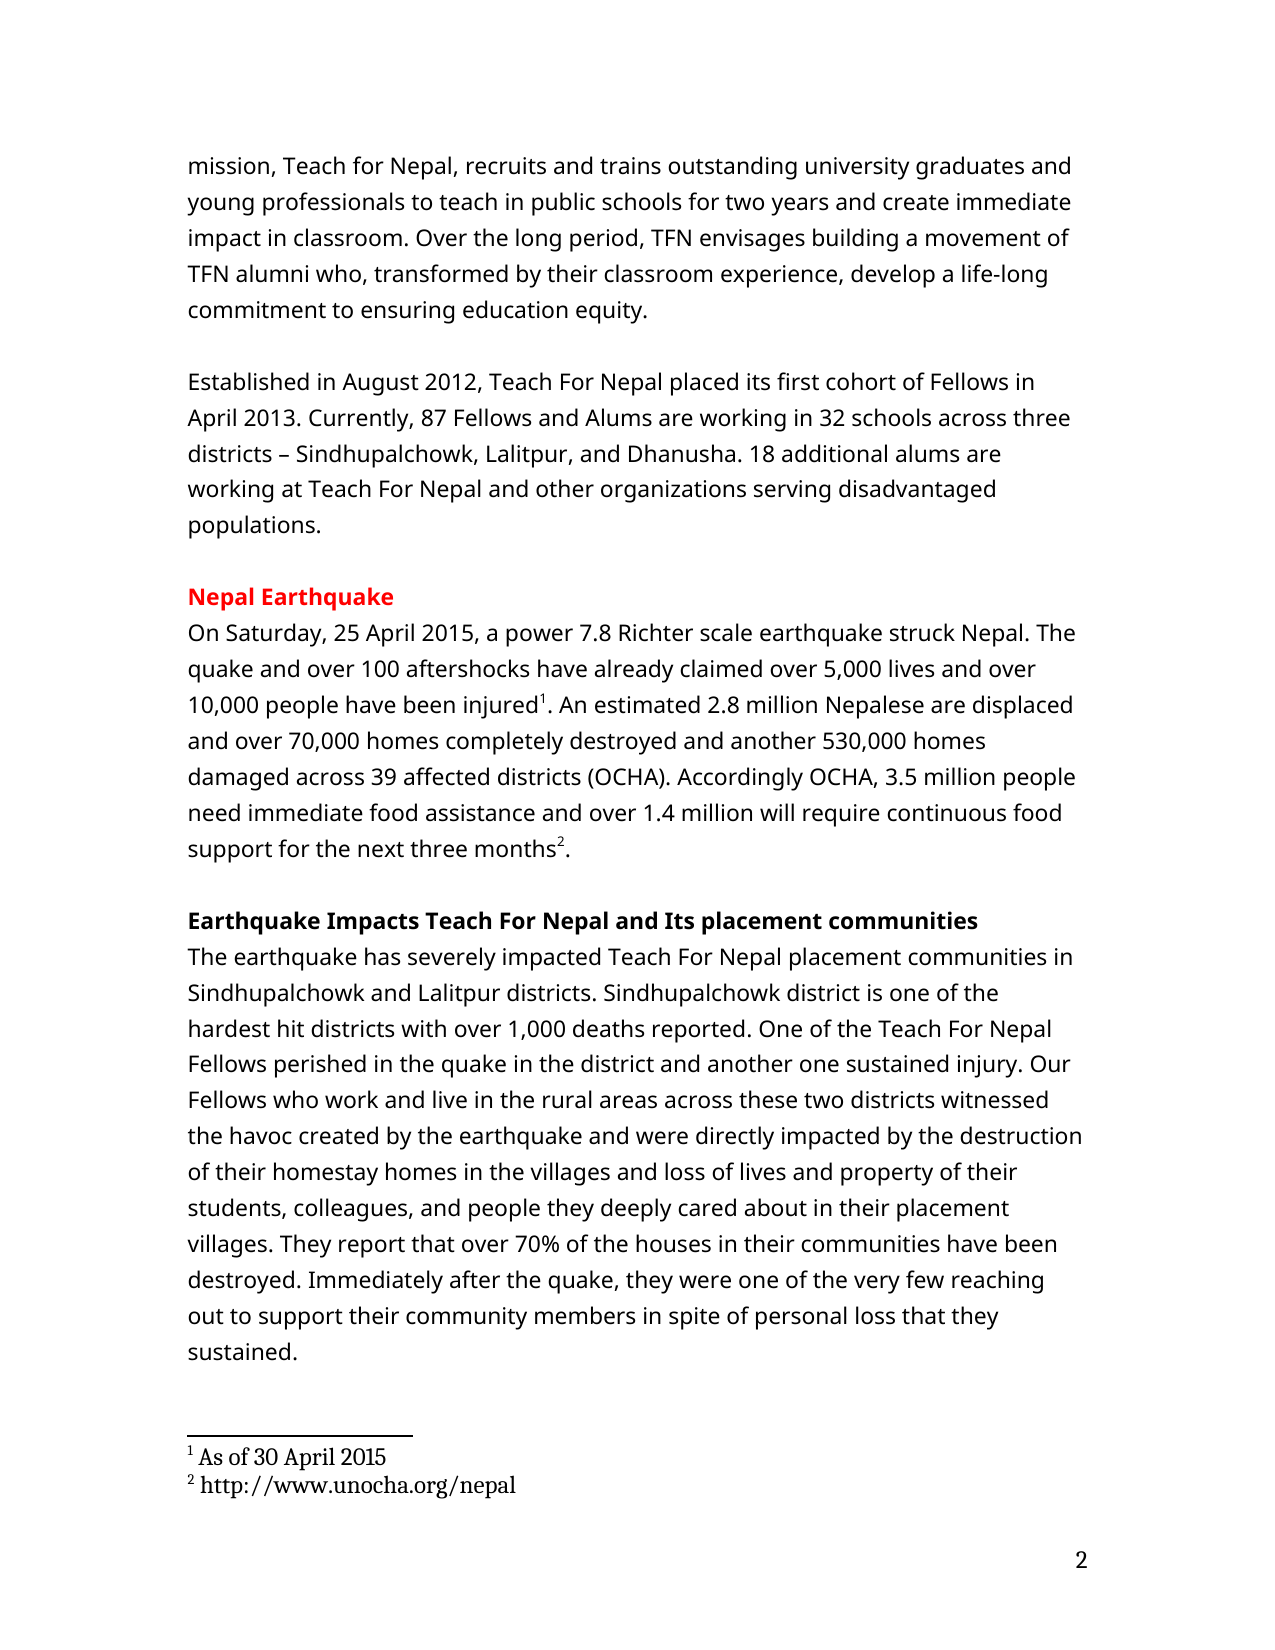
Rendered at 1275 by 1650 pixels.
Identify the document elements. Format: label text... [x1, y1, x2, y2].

text On Saturday, 25 April 2015, a power 7.8 Richter scale earthquake struck Nepal. The quake and over 100 aftershocks have already claimed over 5,000 lives and over 10,000 people have been injured. An estimated 2.8 million Nepalese are displaced and over 70,000 homes completely destroyed and another 530,000 homes damaged across 39 affected districts (OCHA). Accordingly OCHA, 3.5 million people need immediate food assistance and over 1.4 million will require continuous food support for the next three months. [187, 617, 1087, 864]
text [187, 150, 1087, 325]
text Established in August 2012, Teach For Nepal placed its first cohort of Fellows in April 2013. Currently, 87 Fellows and Alums are working in 32 schools across three districts – Sindhupalchowk, Lalitpur, and Dhanusha. 18 additional alums are working at Teach For Nepal and other organizations serving disadvantaged populations. [187, 366, 1087, 541]
text The earthquake has severely impacted Teach For Nepal placement communities in Sindhupalchowk and Lalitpur districts. Sindhupalchowk district is one of the hardest hit districts with over 1,000 deaths reported. One of the Teach For Nepal Fellows perished in the quake in the district and another one sustained injury. Our Fellows who work and live in the rural areas across these two districts witnessed the havoc created by the earthquake and were directly impacted by the destruction of their homestay homes in the villages and loss of lives and property of their students, colleagues, and people they deeply cared about in their placement villages. They report that over 70% of the houses in their communities have been destroyed. Immediately after the quake, they were one of the very few reaching out to support their community members in spite of personal loss that they sustained. [187, 941, 1087, 1367]
text Nepal Earthquake [187, 581, 1087, 612]
text Earthquake Impacts Teach For Nepal and Its placement communities [187, 905, 1087, 936]
